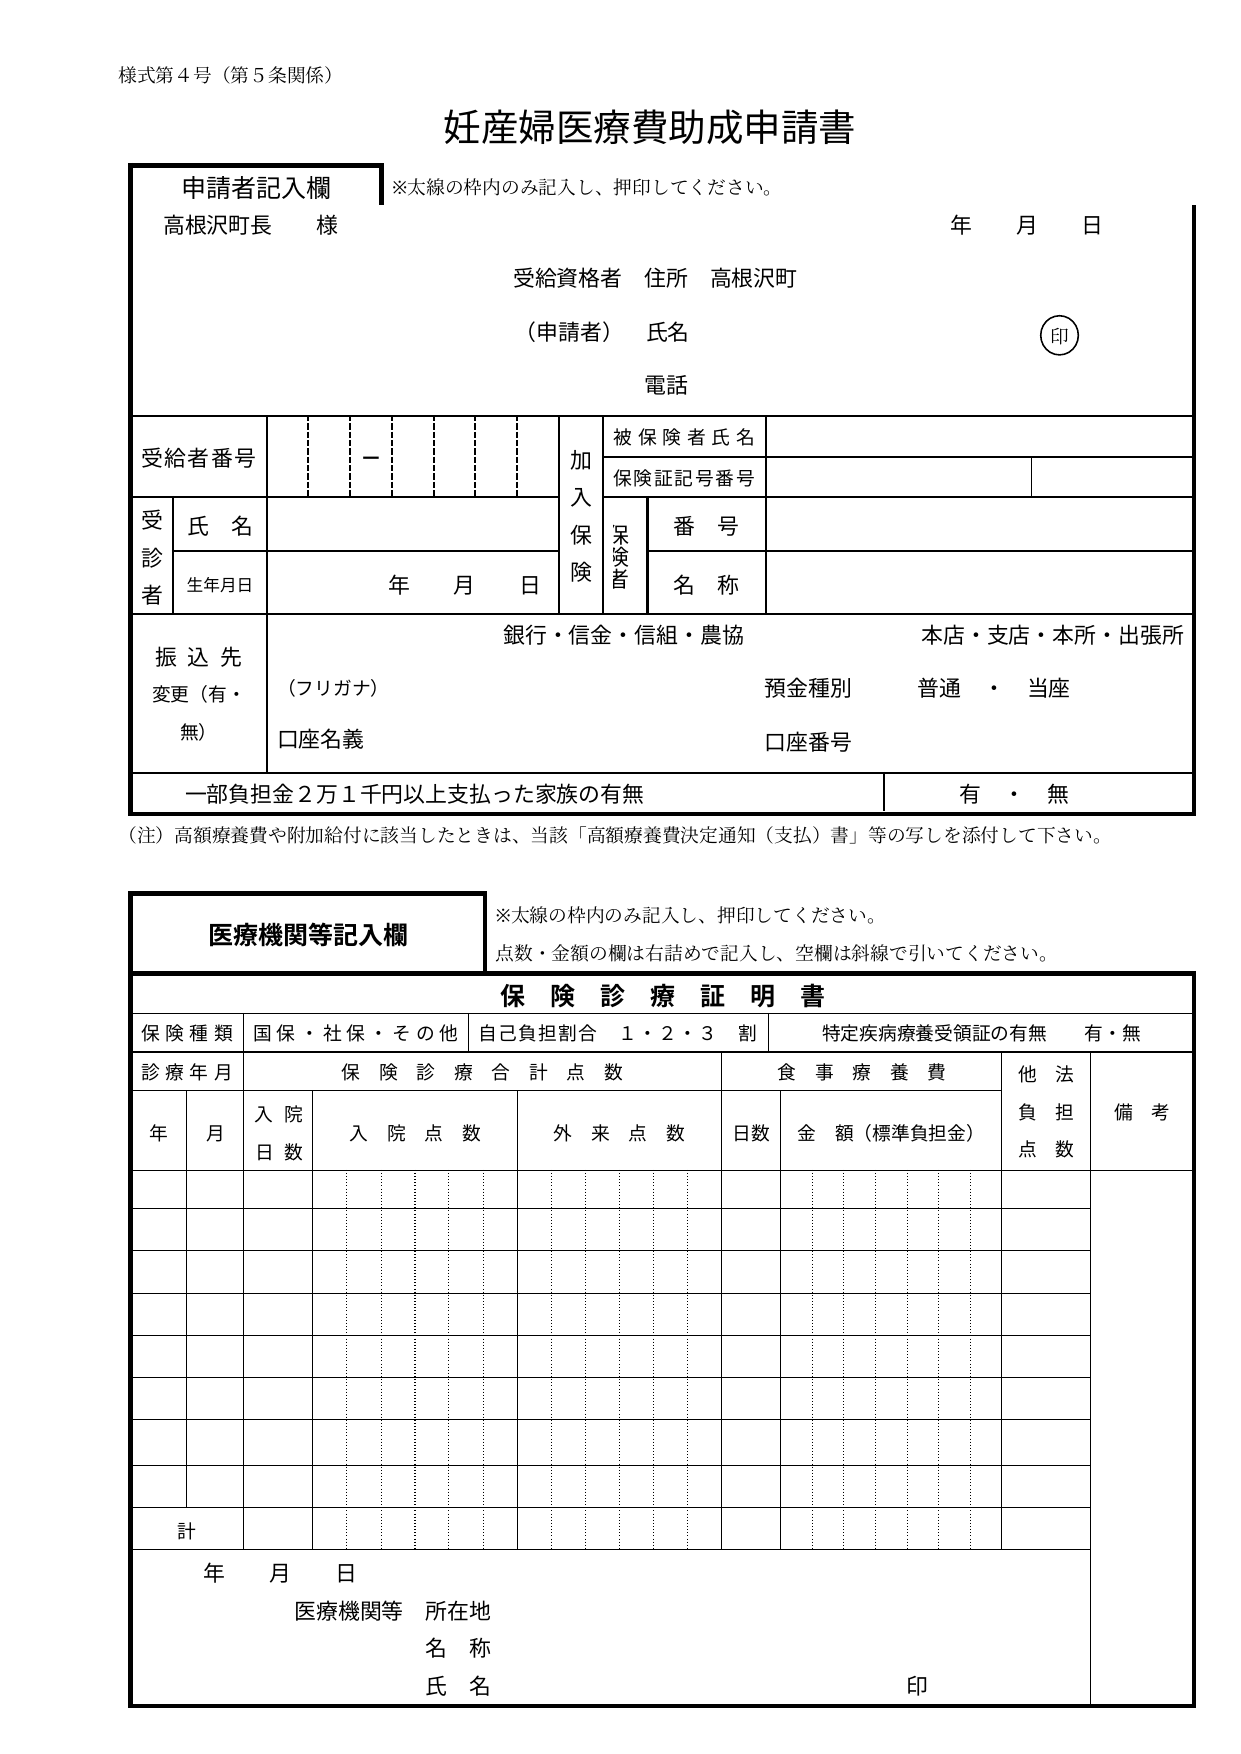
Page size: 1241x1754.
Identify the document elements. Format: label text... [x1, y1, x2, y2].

table_cell [415, 1171, 449, 1208]
table_cell 金 額（標準負担金） [781, 1091, 1001, 1170]
table_cell [551, 1209, 585, 1250]
table_cell [415, 1508, 449, 1549]
table_cell [619, 1294, 653, 1335]
table_cell [687, 1466, 721, 1507]
table_cell [812, 1294, 844, 1335]
table_cell [415, 1251, 449, 1293]
table_cell [518, 1508, 551, 1549]
table_cell [722, 1466, 780, 1507]
table_cell [244, 1378, 312, 1419]
table_header 医療機関等記入欄 [133, 896, 483, 971]
table_cell － [350, 417, 392, 496]
table_cell [1002, 1209, 1090, 1250]
table_cell [551, 1508, 585, 1549]
table_cell 保険種類 [133, 1014, 243, 1051]
table_cell [970, 1336, 1001, 1377]
table_cell [347, 1171, 381, 1208]
table_cell [585, 1508, 619, 1549]
table_cell 保険証記号番号 [604, 458, 765, 496]
table_cell [415, 1420, 449, 1464]
table_cell [381, 1336, 415, 1377]
table_cell [415, 1466, 449, 1507]
table_cell [767, 458, 1031, 496]
table_cell [844, 1209, 875, 1250]
table_cell 被保険者氏名 [604, 417, 765, 456]
table_cell [767, 552, 1192, 613]
table_cell [1002, 1420, 1090, 1464]
table_cell [970, 1420, 1001, 1464]
table_cell [722, 1171, 780, 1208]
table_cell [268, 417, 308, 496]
table_cell [781, 1378, 812, 1419]
table_cell [875, 1420, 907, 1464]
table_cell [347, 1508, 381, 1549]
table_cell [518, 1251, 551, 1293]
table_cell 特定疾病療養受領証の有無 有・無 [769, 1014, 1192, 1051]
table_cell 年 [133, 1091, 186, 1170]
table_cell [415, 1209, 449, 1250]
table_cell [875, 1378, 907, 1419]
table_cell 国保・社保・その他 [244, 1014, 468, 1051]
table_cell [939, 1251, 970, 1293]
table_cell 受給者番号 [133, 417, 266, 496]
table_cell [187, 1209, 243, 1250]
table_cell 自己負担割合 １・２・３ 割 [469, 1014, 768, 1051]
table_cell [347, 1336, 381, 1377]
table_cell 加入保険 [560, 417, 602, 613]
table_cell [907, 1336, 938, 1377]
table_cell [722, 1378, 780, 1419]
table_cell [133, 1420, 186, 1464]
table_cell [875, 1209, 907, 1250]
table_cell [687, 1171, 721, 1208]
table_cell [907, 1378, 938, 1419]
table_cell [687, 1209, 721, 1250]
table_cell [907, 1171, 938, 1208]
table_cell [970, 1171, 1001, 1208]
table_cell [722, 1508, 780, 1549]
table_cell [653, 1420, 687, 1464]
table_cell [970, 1251, 1001, 1293]
table_cell [939, 1294, 970, 1335]
table_cell [347, 1420, 381, 1464]
table_cell 食 事 療 養 費 [722, 1053, 1001, 1090]
table_cell [133, 1466, 186, 1507]
table_cell [585, 1251, 619, 1293]
table_cell [812, 1466, 844, 1507]
table_cell [551, 1171, 585, 1208]
table_cell [347, 1378, 381, 1419]
table_cell [844, 1378, 875, 1419]
table_cell 番 号 [649, 498, 765, 550]
table_cell 受診者 [133, 498, 172, 613]
table_cell [483, 1378, 517, 1419]
table_cell [844, 1508, 875, 1549]
table_header ※太線の枠内のみ記入し、押印してください。 [384, 163, 1194, 205]
table_cell [449, 1251, 483, 1293]
table_cell [313, 1466, 347, 1507]
table_cell [939, 1378, 970, 1419]
table_cell [722, 1420, 780, 1464]
table_cell [381, 1378, 415, 1419]
table_cell [653, 1466, 687, 1507]
table_header ※太線の枠内のみ記入し、押印してください。 点数・金額の欄は右詰めで記入し、空欄は斜線で引いてください。 [487, 891, 1194, 971]
table_cell [268, 498, 558, 550]
table_cell [939, 1420, 970, 1464]
table_cell [875, 1508, 907, 1549]
table_cell [687, 1420, 721, 1464]
table_cell 診療年月 [133, 1053, 243, 1090]
table_cell [415, 1294, 449, 1335]
text （注）高額療養費や附加給付に該当したときは、当該「高額療養費決定通知（支払）書」等の写しを添付して下さい。 [118, 816, 1181, 853]
table_cell [585, 1209, 619, 1250]
table_cell [939, 1336, 970, 1377]
table_cell [483, 1466, 517, 1507]
table_cell [551, 1378, 585, 1419]
table_cell [313, 1171, 347, 1208]
table_cell [313, 1378, 347, 1419]
table_cell [415, 1378, 449, 1419]
table_cell [244, 1209, 312, 1250]
table_cell [781, 1251, 812, 1293]
table_cell [907, 1209, 938, 1250]
table_cell [244, 1508, 312, 1549]
table_cell [653, 1209, 687, 1250]
table_cell [844, 1336, 875, 1377]
table_cell [781, 1420, 812, 1464]
table_cell 有 ・ 無 [885, 774, 1192, 811]
text 妊産婦医療費助成申請書 [118, 88, 1181, 163]
table_cell [518, 1336, 551, 1377]
table_cell [653, 1336, 687, 1377]
table_cell [313, 1294, 347, 1335]
table_cell [347, 1466, 381, 1507]
table_cell [483, 1294, 517, 1335]
table_cell [939, 1171, 970, 1208]
table_cell 年 月 日 医療機関等 所在地 名 称 氏 名 印 [133, 1550, 1090, 1703]
table_cell [313, 1251, 347, 1293]
table_cell [907, 1294, 938, 1335]
table_cell [970, 1294, 1001, 1335]
table_cell [483, 1508, 517, 1549]
table_cell [133, 1378, 186, 1419]
table_cell 入 院 点 数 [313, 1091, 517, 1170]
table_cell [347, 1251, 381, 1293]
table_cell [653, 1251, 687, 1293]
table_cell [449, 1420, 483, 1464]
table_cell [844, 1420, 875, 1464]
table_cell 月 [187, 1091, 243, 1170]
table_cell 備 考 [1091, 1053, 1192, 1170]
table_cell [970, 1378, 1001, 1419]
table_cell [687, 1378, 721, 1419]
table_cell [585, 1466, 619, 1507]
table_cell 一部負担金２万１千円以上支払った家族の有無 [133, 774, 883, 811]
table_cell [551, 1251, 585, 1293]
table_cell [133, 1171, 186, 1208]
table_cell [1002, 1466, 1090, 1507]
table_cell [844, 1466, 875, 1507]
table_cell [518, 1466, 551, 1507]
table_cell [619, 1508, 653, 1549]
table_cell [781, 1209, 812, 1250]
table_cell [415, 1336, 449, 1377]
table_cell [483, 1209, 517, 1250]
table_cell [449, 1378, 483, 1419]
table_cell 生年月日 [174, 552, 266, 613]
table_cell [907, 1466, 938, 1507]
table_cell [653, 1378, 687, 1419]
table_cell [313, 1336, 347, 1377]
table_cell [187, 1171, 243, 1208]
table_cell [907, 1251, 938, 1293]
table_cell [449, 1209, 483, 1250]
table_cell [381, 1251, 415, 1293]
table_cell 名 称 [649, 552, 765, 613]
table_cell [347, 1209, 381, 1250]
table_cell [551, 1336, 585, 1377]
table_cell [781, 1508, 812, 1549]
table_cell 入院 日数 [244, 1091, 312, 1170]
table_cell [483, 1420, 517, 1464]
table_cell [722, 1294, 780, 1335]
table_cell [187, 1420, 243, 1464]
table_cell [844, 1294, 875, 1335]
table_cell [518, 1171, 551, 1208]
table_cell 保 険 診 療 合 計 点 数 [244, 1053, 721, 1090]
table_cell [585, 1294, 619, 1335]
table_cell [244, 1251, 312, 1293]
table_cell [133, 1294, 186, 1335]
table_cell [392, 417, 433, 496]
table_cell [939, 1209, 970, 1250]
table_cell [244, 1420, 312, 1464]
table_cell [313, 1508, 347, 1549]
table_cell 振込先 変更（有・無） [133, 615, 266, 772]
table_cell [585, 1420, 619, 1464]
table_cell [244, 1294, 312, 1335]
table_cell [812, 1420, 844, 1464]
table_cell [551, 1294, 585, 1335]
table_cell [244, 1466, 312, 1507]
table_cell [381, 1294, 415, 1335]
table_cell [722, 1336, 780, 1377]
table_cell [619, 1420, 653, 1464]
table_cell [1091, 1171, 1192, 1703]
table_cell [483, 1336, 517, 1377]
table_cell 保 険 診 療 証 明 書 [133, 976, 1192, 1013]
table_cell [449, 1294, 483, 1335]
table_cell [687, 1251, 721, 1293]
table_cell [187, 1251, 243, 1293]
table_cell [347, 1294, 381, 1335]
table_cell [812, 1209, 844, 1250]
table_cell [844, 1251, 875, 1293]
table_cell [970, 1209, 1001, 1250]
table_cell [187, 1294, 243, 1335]
table_cell [518, 1420, 551, 1464]
table_cell 保険者 [604, 498, 646, 613]
table_cell [653, 1171, 687, 1208]
table_cell [687, 1294, 721, 1335]
table_cell 本店・支店・本所・出張所 預金種別 普通 ・ 当座 口座番号 [754, 615, 1192, 772]
table_cell [812, 1508, 844, 1549]
table_cell [970, 1508, 1001, 1549]
table_cell [687, 1508, 721, 1549]
table_cell [585, 1378, 619, 1419]
table_cell [907, 1420, 938, 1464]
table_cell [449, 1508, 483, 1549]
table_cell [517, 417, 558, 496]
table_cell [767, 417, 1192, 456]
table_cell [585, 1171, 619, 1208]
table_cell [781, 1294, 812, 1335]
table_cell [619, 1251, 653, 1293]
table_cell [187, 1378, 243, 1419]
table_cell [1002, 1378, 1090, 1419]
table_cell [1002, 1336, 1090, 1377]
table_cell [244, 1171, 312, 1208]
table_cell [268, 552, 345, 613]
table_cell [1002, 1171, 1090, 1208]
table_cell [844, 1171, 875, 1208]
table_cell [313, 1209, 347, 1250]
table_cell [619, 1378, 653, 1419]
table_cell [187, 1336, 243, 1377]
table_cell 外 来 点 数 [518, 1091, 721, 1170]
table_cell [518, 1209, 551, 1250]
table_cell [449, 1466, 483, 1507]
table_cell [875, 1171, 907, 1208]
table_cell [483, 1171, 517, 1208]
table_cell 氏 名 [174, 498, 266, 550]
table_cell [381, 1171, 415, 1208]
table_cell [475, 417, 517, 496]
table_cell [313, 1420, 347, 1464]
table_cell [518, 1294, 551, 1335]
table_cell [781, 1466, 812, 1507]
table_cell [781, 1336, 812, 1377]
table_cell [812, 1171, 844, 1208]
table_cell 銀行・信金・信組・農協 （フリガナ） 口座名義 [268, 615, 754, 772]
table_cell [483, 1251, 517, 1293]
table_cell [133, 1251, 186, 1293]
table_cell 他 法 負 担 点 数 [1002, 1053, 1090, 1170]
table_cell [812, 1378, 844, 1419]
table_cell [722, 1251, 780, 1293]
table_cell [449, 1171, 483, 1208]
table_cell [133, 1209, 186, 1250]
table_cell [381, 1209, 415, 1250]
table_cell [308, 417, 350, 496]
table_cell [518, 1378, 551, 1419]
table_cell [1002, 1294, 1090, 1335]
table_cell [812, 1336, 844, 1377]
table_cell [619, 1171, 653, 1208]
table_cell 年 月 日 [345, 552, 558, 613]
table_cell [551, 1466, 585, 1507]
table_cell [875, 1336, 907, 1377]
table_cell [133, 1336, 186, 1377]
table_cell [970, 1466, 1001, 1507]
table_cell [875, 1466, 907, 1507]
table_cell [585, 1336, 619, 1377]
table_cell [939, 1466, 970, 1507]
table_cell [687, 1336, 721, 1377]
table_cell [381, 1420, 415, 1464]
table_cell [1032, 458, 1192, 496]
text 様式第４号（第５条関係） [118, 61, 1181, 88]
table_cell [939, 1508, 970, 1549]
table_cell [1002, 1508, 1090, 1549]
table_cell [653, 1508, 687, 1549]
table_cell [381, 1466, 415, 1507]
table_cell [875, 1294, 907, 1335]
table_cell [381, 1508, 415, 1549]
table_cell 計 [133, 1508, 243, 1549]
table_cell [551, 1420, 585, 1464]
table_cell [434, 417, 475, 496]
table_cell [907, 1508, 938, 1549]
table_cell [619, 1336, 653, 1377]
table_cell [875, 1251, 907, 1293]
table_cell [619, 1466, 653, 1507]
table_cell [722, 1209, 780, 1250]
table_cell [812, 1251, 844, 1293]
table_cell 日数 [722, 1091, 780, 1170]
table_cell [449, 1336, 483, 1377]
table_cell [187, 1466, 243, 1507]
table_cell [1002, 1251, 1090, 1293]
table_cell [619, 1209, 653, 1250]
table_cell [781, 1171, 812, 1208]
table_cell 高根沢町長 様 年 月 日 受給資格者 住所 高根沢町 （申請者） 氏名 電話 [133, 205, 1192, 415]
table_cell [767, 498, 1192, 550]
table_cell [244, 1336, 312, 1377]
table_cell [653, 1294, 687, 1335]
table_header 申請者記入欄 [133, 168, 379, 205]
